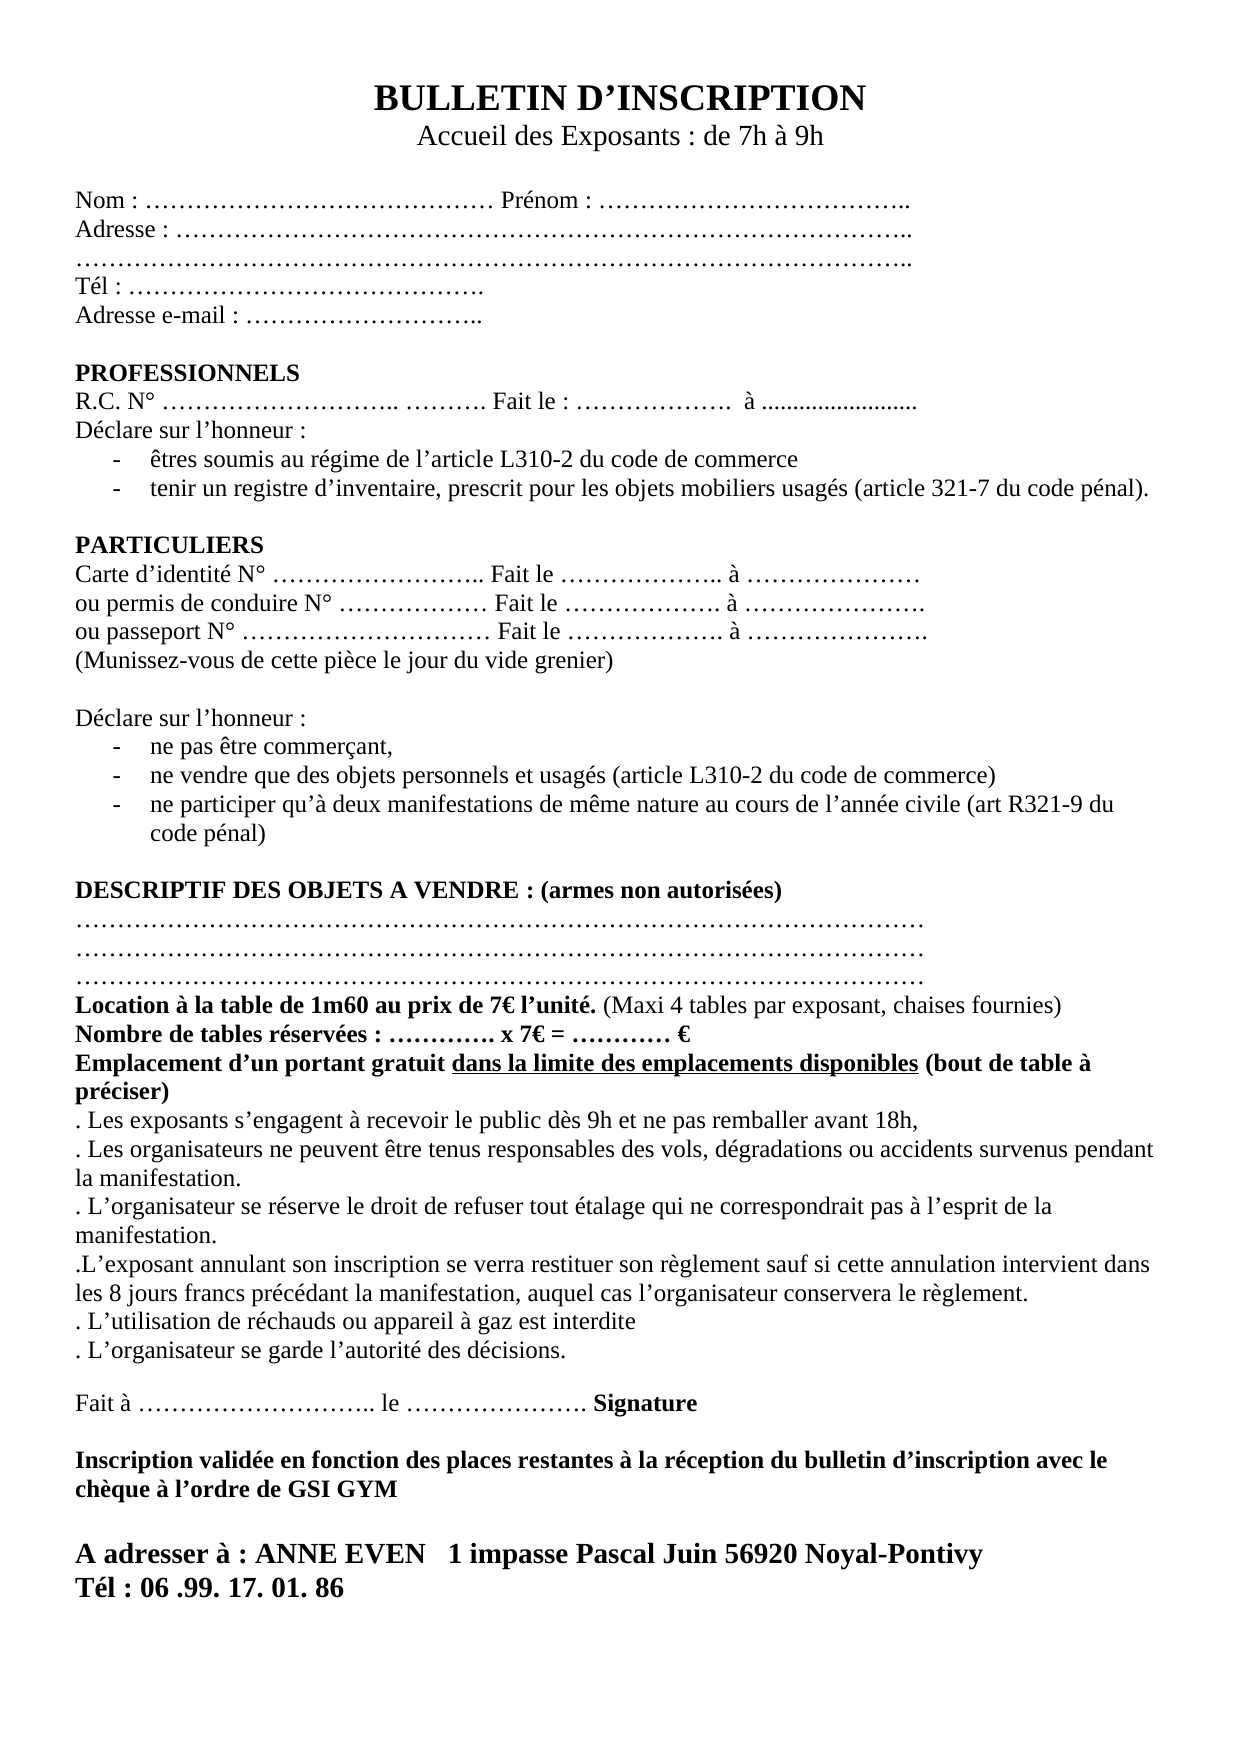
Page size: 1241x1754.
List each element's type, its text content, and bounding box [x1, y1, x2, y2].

text Adresse e-mail : ……………………….. [75, 300, 1165, 329]
text PROFESSIONNELS [75, 358, 1165, 386]
text (Munissez-vous de cette pièce le jour du vide grenier) [75, 645, 1165, 674]
text Tél : 06 .99. 17. 01. 86 [75, 1570, 1165, 1604]
list tenir un registre d’inventaire, prescrit pour les objets mobiliers usagés (article 321-7 du code pénal). [112, 473, 1165, 501]
text Déclare sur l’honneur : [75, 415, 1165, 444]
text Inscription validée en fonction des places restantes à la réception du bulletin d’inscription avec le chèque à l’ordre de GSI GYM [75, 1446, 1165, 1503]
text Adresse : …………………………………………………………………………….. [75, 214, 1165, 243]
text R.C. N° ……………………….. ………. Fait le : ………………. à ......................... [75, 386, 1165, 415]
text ou permis de conduire N° ……………… Fait le ………………. à …………………. [75, 588, 1165, 616]
list ne pas être commerçant, [112, 731, 1165, 760]
text Fait à ……………………….. le …………………. Signature [75, 1388, 1165, 1417]
text DESCRIPTIF DES OBJETS A VENDRE : (armes non autorisées) [75, 875, 1165, 904]
text Tél : ……………………………………. [75, 271, 1165, 300]
list ne vendre que des objets personnels et usagés (article L310-2 du code de commerce) [112, 760, 1165, 789]
text Accueil des Exposants : de 7h à 9h [75, 118, 1165, 152]
text . L’organisateur se réserve le droit de refuser tout étalage qui ne correspondrait pas à l’esprit de la manifestation. [75, 1191, 1165, 1249]
text Déclare sur l’honneur : [75, 703, 1165, 731]
text Nom : …………………………………… Prénom : ……………………………….. [75, 185, 1165, 214]
text . Les organisateurs ne peuvent être tenus responsables des vols, dégradations ou accidents survenus pendant la manifestation. [75, 1134, 1165, 1191]
list êtres soumis au régime de l’article L310-2 du code de commerce [112, 444, 1165, 473]
text ou passeport N° ………………………… Fait le ………………. à …………………. [75, 616, 1165, 645]
text . Les exposants s’engagent à recevoir le public dès 9h et ne pas remballer avant 18h, [75, 1105, 1165, 1134]
text Location à la table de 1m60 au prix de 7€ l’unité. (Maxi 4 tables par exposant, chaises fournies) [75, 990, 1165, 1019]
text ……………………………………………………………………………………….. [75, 243, 1165, 271]
text ………………………………………………………………………………………… [75, 933, 1165, 961]
text ………………………………………………………………………………………… [75, 961, 1165, 990]
text PARTICULIERS [75, 530, 1165, 559]
text A adresser à : ANNE EVEN 1 impasse Pascal Juin 56920 Noyal-Pontivy [75, 1537, 1165, 1570]
text BULLETIN D’INSCRIPTION [75, 75, 1165, 118]
text ………………………………………………………………………………………… [75, 904, 1165, 933]
text Emplacement d’un portant gratuit dans la limite des emplacements disponibles (bout de table à préciser) [75, 1048, 1165, 1105]
text Carte d’identité N° …………………….. Fait le ……………….. à ………………… [75, 559, 1165, 588]
list ne participer qu’à deux manifestations de même nature au cours de l’année civile (art R321-9 du code pénal) [112, 789, 1165, 846]
text Nombre de tables réservées : …………. x 7€ = ………… € [75, 1019, 1165, 1048]
text .L’exposant annulant son inscription se verra restituer son règlement sauf si cette annulation intervient dans les 8 jours francs précédant la manifestation, auquel cas l’organisateur conservera le règlement. [75, 1249, 1165, 1306]
text . L’organisateur se garde l’autorité des décisions. [75, 1335, 1165, 1364]
text . L’utilisation de réchauds ou appareil à gaz est interdite [75, 1306, 1165, 1335]
